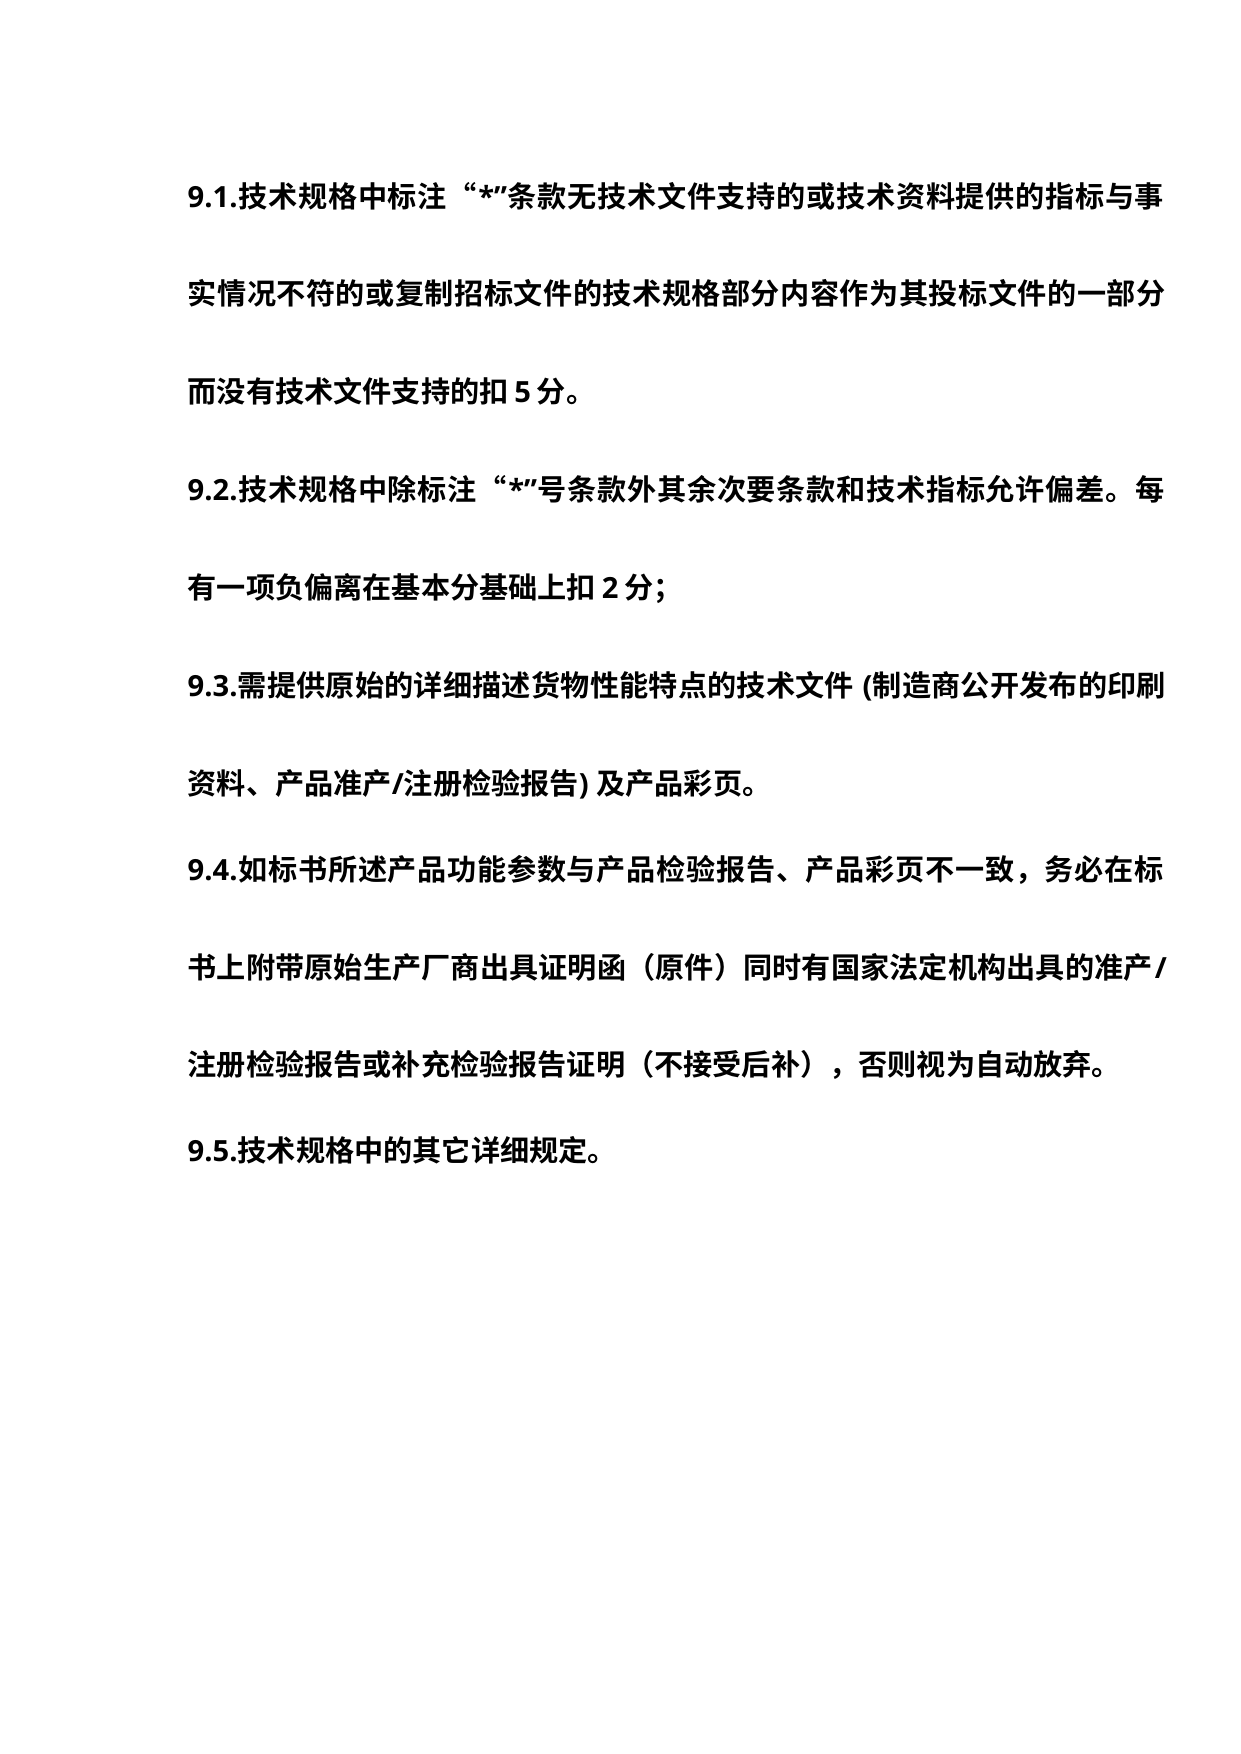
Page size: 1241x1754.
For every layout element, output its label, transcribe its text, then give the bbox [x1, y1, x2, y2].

text 9.1.技术规格中标注“*”条款无技术文件支持的或技术资料提供的指标与事实情况不符的或复制招标文件的技术规格部分内容作为其投标文件的一部分而没有技术文件支持的扣5分。 [187, 162, 1167, 422]
text 9.3.需提供原始的详细描述货物性能特点的技术文件 (制造商公开发布的印刷资料、产品准产/注册检验报告) 及产品彩页。 [187, 652, 1167, 814]
text 9.4.如标书所述产品功能参数与产品检验报告、产品彩页不一致，务必在标书上附带原始生产厂商出具证明函（原件）同时有国家法定机构出具的准产/注册检验报告或补充检验报告证明（不接受后补），否则视为自动放弃。 [187, 835, 1167, 1095]
text 9.2.技术规格中除标注“*”号条款外其余次要条款和技术指标允许偏差。每有一项负偏离在基本分基础上扣2分； [187, 456, 1167, 618]
text 9.5.技术规格中的其它详细规定。 [187, 1117, 1167, 1182]
